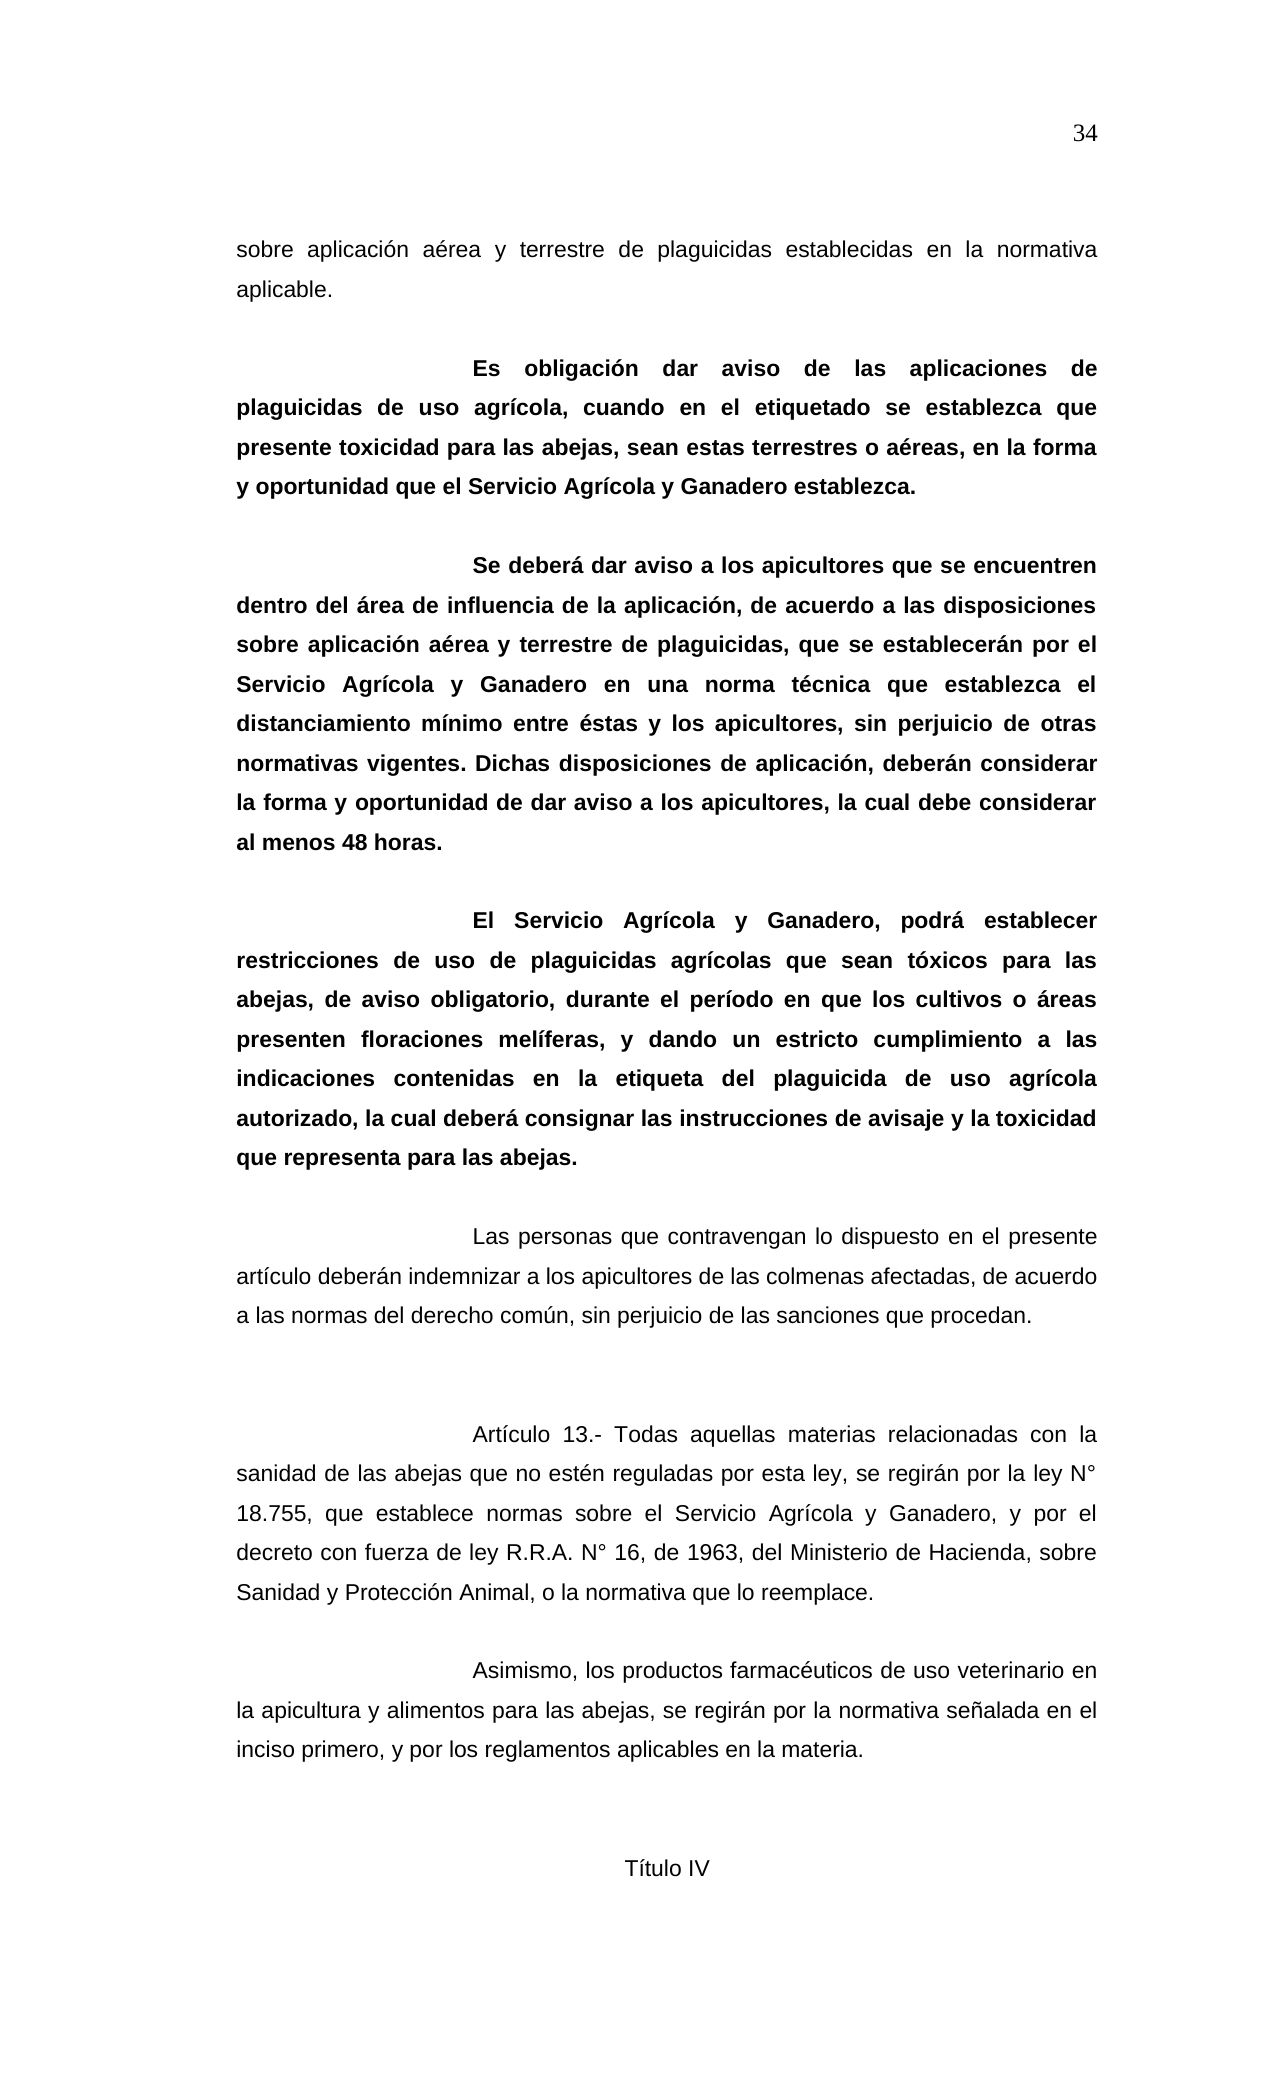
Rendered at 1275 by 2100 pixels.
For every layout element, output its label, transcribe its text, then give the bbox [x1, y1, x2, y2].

text Se deberá dar aviso a los apicultores que se encuentren dentro del área de influencia de la aplicación, de acuerdo a las disposiciones sobre aplicación aérea y terrestre de plaguicidas, que se establecerán por el Servicio Agrícola y Ganadero en una norma técnica que establezca el distanciamiento mínimo entre éstas y los apicultores, sin perjuicio de otras normativas vigentes. Dichas disposiciones de aplicación, deberán considerar la forma y oportunidad de dar aviso a los apicultores, la cual debe considerar al menos 48 horas. [236, 552, 1098, 855]
text Asimismo, los productos farmacéuticos de uso veterinario en la apicultura y alimentos para las abejas, se regirán por la normativa señalada en el inciso primero, y por los reglamentos aplicables en la materia. [236, 1657, 1098, 1763]
text Título IV [236, 1855, 1098, 1881]
text El Servicio Agrícola y Ganadero, podrá establecer restricciones de uso de plaguicidas agrícolas que sean tóxicos para las abejas, de aviso obligatorio, durante el período en que los cultivos o áreas presenten floraciones melíferas, y dando un estricto cumplimiento a las indicaciones contenidas en la etiqueta del plaguicida de uso agrícola autorizado, la cual deberá consignar las instrucciones de avisaje y la toxicidad que representa para las abejas. [236, 907, 1098, 1171]
text Es obligación dar aviso de las aplicaciones de plaguicidas de uso agrícola, cuando en el etiquetado se establezca que presente toxicidad para las abejas, sean estas terrestres o aéreas, en la forma y oportunidad que el Servicio Agrícola y Ganadero establezca. [236, 355, 1098, 499]
text Las personas que contravengan lo dispuesto en el presente artículo deberán indemnizar a los apicultores de las colmenas afectadas, de acuerdo a las normas del derecho común, sin perjuicio de las sanciones que procedan. [236, 1223, 1098, 1328]
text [236, 236, 1098, 302]
text Artículo 13.- Todas aquellas materias relacionadas con la sanidad de las abejas que no estén reguladas por esta ley, se regirán por la ley N° 18.755, que establece normas sobre el Servicio Agrícola y Ganadero, y por el decreto con fuerza de ley R.R.A. N° 16, de 1963, del Ministerio de Hacienda, sobre Sanidad y Protección Animal, o la normativa que lo reemplace. [236, 1421, 1098, 1605]
